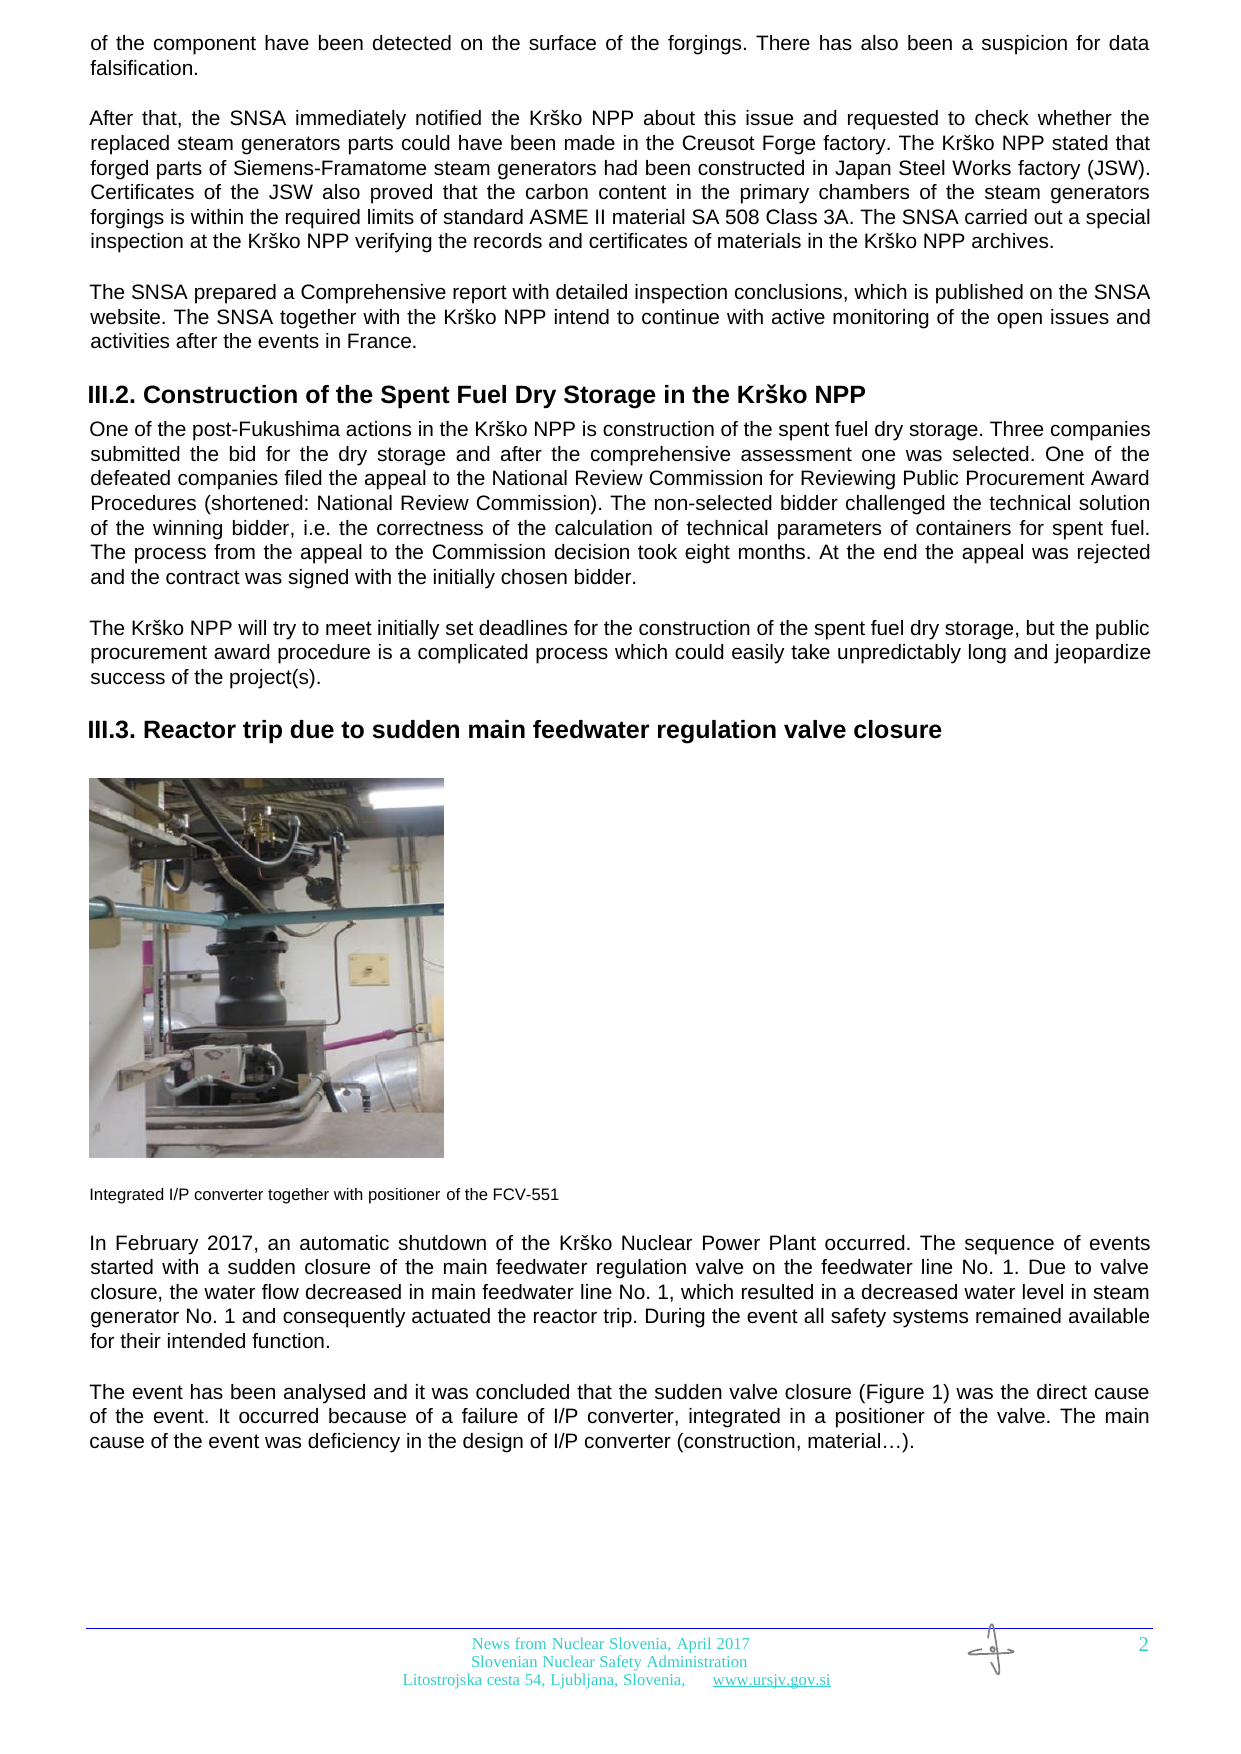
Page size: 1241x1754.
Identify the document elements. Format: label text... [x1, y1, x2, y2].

subtitle III.2. Construction of the Spent Fuel Dry Storage in the Krško NPP [87, 380, 1152, 409]
text Integrated I/P converter together with positioner of the FCV-551 [89, 1184, 1152, 1203]
text The event has been analysed and it was concluded that the sudden valve closure (Figure 1) was the direct cause of the event. It occurred because of a failure of I/P converter, integrated in a positioner of the valve. The main cause of the event was deficiency in the design of I/P converter (construction, material…). [89, 1379, 1152, 1453]
text The SNSA prepared a Comprehensive report with detailed inspection conclusions, which is published on the SNSA website. The SNSA together with the Krško NPP intend to continue with active monitoring of the open issues and activities after the events in France. [89, 280, 1152, 353]
text After that, the SNSA immediately notified the Krško NPP about this issue and requested to check whether the replaced steam generators parts could have been made in the Creusot Forge factory. The Krško NPP stated that forged parts of Siemens-Framatome steam generators had been constructed in Japan Steel Works factory (JSW). Certificates of the JSW also proved that the carbon content in the primary chambers of the steam generators forgings is within the required limits of standard ASME II material SA 508 Class 3A. The SNSA carried out a special inspection at the Krško NPP verifying the records and certificates of materials in the Krško NPP archives. [89, 106, 1152, 253]
text The Krško NPP will try to meet initially set deadlines for the construction of the spent fuel dry storage, but the public procurement award procedure is a complicated process which could easily take unpredictably long and jeopardize success of the project(s). [89, 615, 1152, 688]
subtitle III.3. Reactor trip due to sudden main feedwater regulation valve closure [87, 715, 1152, 744]
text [89, 31, 1152, 79]
text One of the post-Fukushima actions in the Krško NPP is construction of the spent fuel dry storage. Three companies submitted the bid for the dry storage and after the comprehensive assessment one was selected. One of the defeated companies filed the appeal to the National Review Commission for Reviewing Public Procurement Award Procedures (shortened: National Review Commission). The non-selected bidder challenged the technical solution of the winning bidder, i.e. the correctness of the calculation of technical parameters of containers for spent fuel. The process from the appeal to the Commission decision took eight months. At the end the appeal was rejected and the contract was signed with the initially chosen bidder. [89, 417, 1152, 588]
text In February 2017, an automatic shutdown of the Krško Nuclear Power Plant occurred. The sequence of events started with a sudden closure of the main feedwater regulation valve on the feedwater line No. 1. Due to valve closure, the water flow decreased in main feedwater line No. 1, which resulted in a decreased water level in steam generator No. 1 and consequently actuated the reactor trip. During the event all safety systems remained available for their intended function. [89, 1230, 1152, 1353]
picture [89, 778, 444, 1158]
